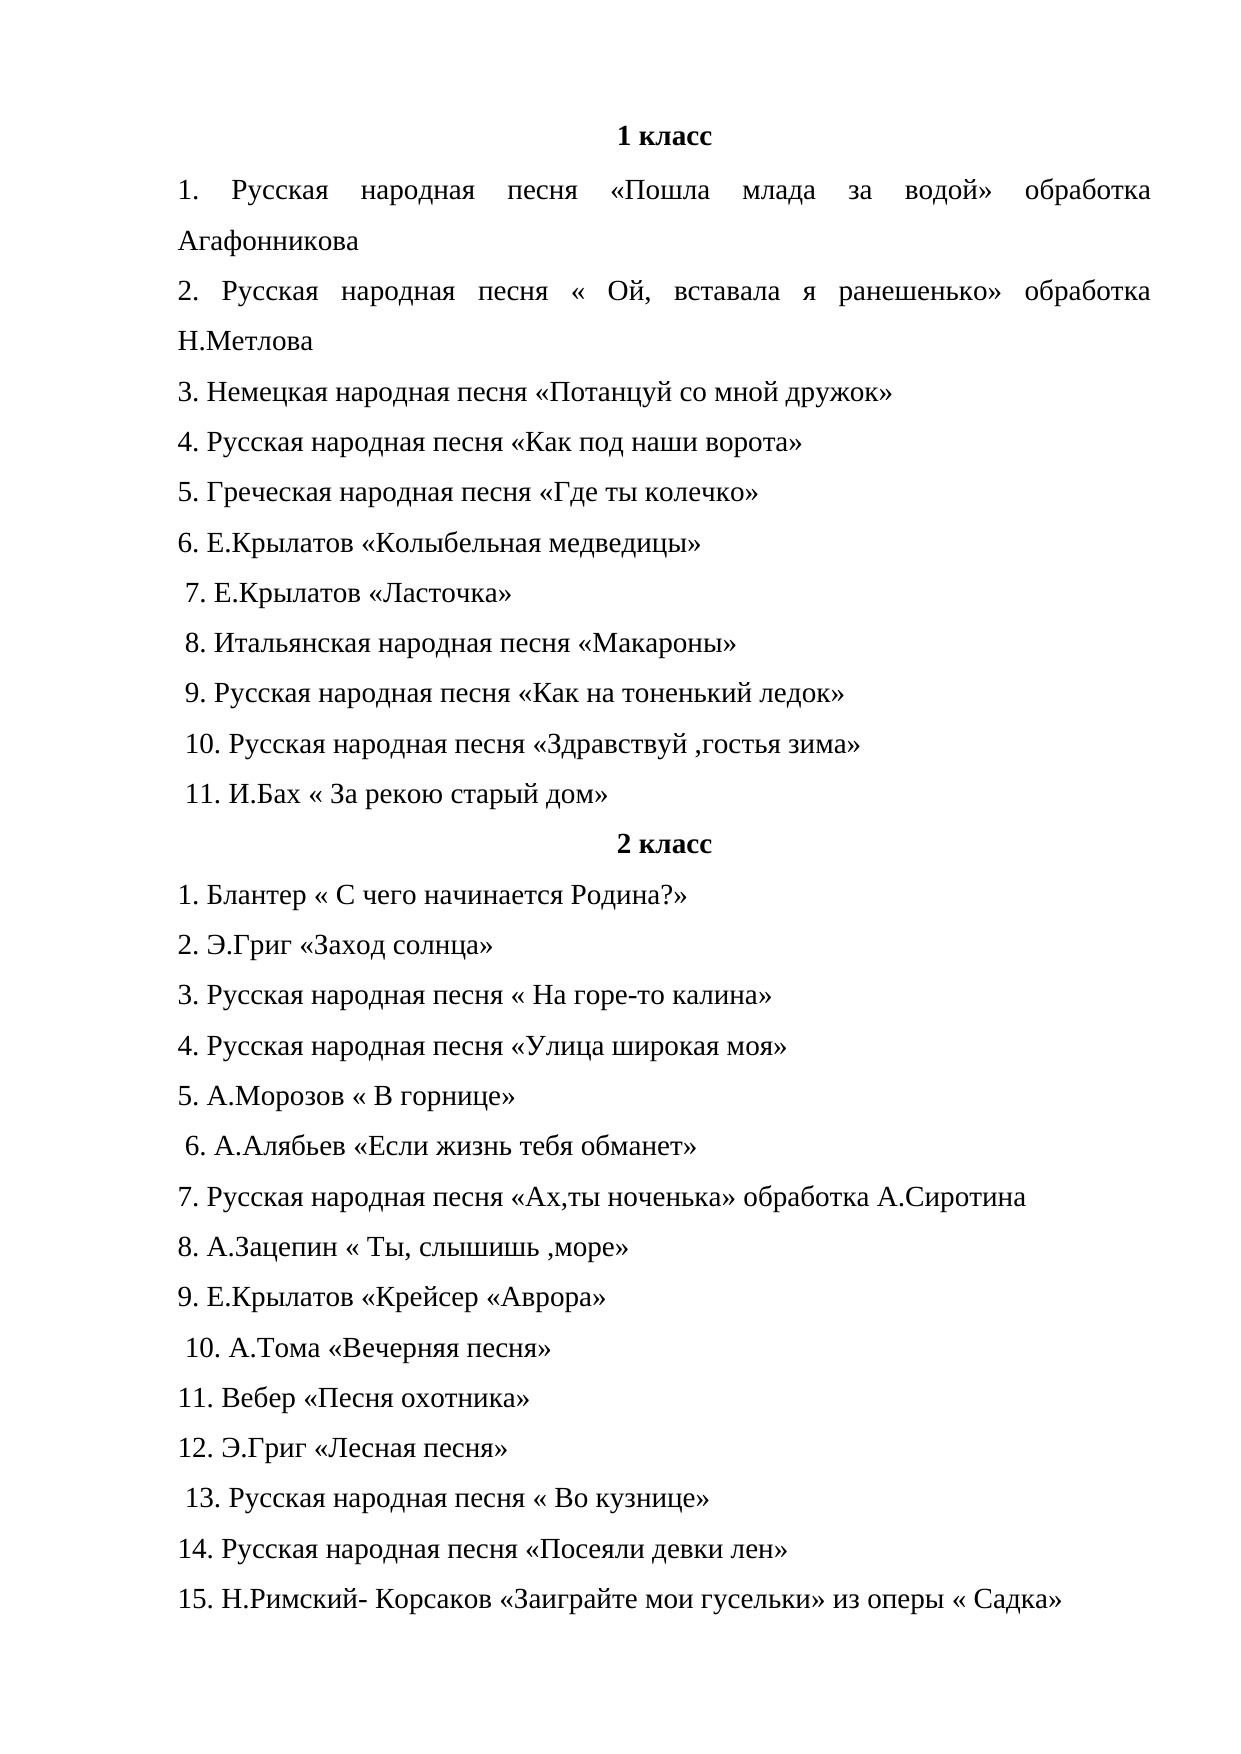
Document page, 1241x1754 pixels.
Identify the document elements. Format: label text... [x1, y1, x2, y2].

text 8. А.Зацепин « Ты, слышишь ,море» [177, 1229, 1152, 1263]
text 6. А.Алябьев «Если жизнь тебя обманет» [177, 1128, 1152, 1162]
text 4. Русская народная песня «Улица широкая моя» [177, 1028, 1152, 1061]
text 6. Е.Крылатов «Колыбельная медведицы» [177, 525, 1152, 558]
text 3. Немецкая народная песня «Потанцуй со мной дружок» [177, 374, 1152, 407]
text 4. Русская народная песня «Как под наши ворота» [177, 424, 1152, 458]
text 2 класс [177, 827, 1152, 860]
text 12. Э.Григ «Лесная песня» [177, 1430, 1152, 1464]
text 15. Н.Римский- Корсаков «Заиграйте мои гусельки» из оперы « Садка» [177, 1581, 1152, 1615]
text 9. Е.Крылатов «Крейсер «Аврора» [177, 1279, 1152, 1313]
text 7. Русская народная песня «Ах,ты ноченька» обработка А.Сиротина [177, 1179, 1152, 1212]
text 2. Русская народная песня « Ой, вставала я ранешенько» обработка Н.Метлова [177, 273, 1152, 357]
text 7. Е.Крылатов «Ласточка» [177, 575, 1152, 608]
text 1. Русская народная песня «Пошла млада за водой» обработка Агафонникова [177, 172, 1152, 256]
text 5. А.Морозов « В горнице» [177, 1078, 1152, 1112]
text 3. Русская народная песня « На горе-то калина» [177, 977, 1152, 1011]
text 9. Русская народная песня «Как на тоненький ледок» [177, 676, 1152, 709]
text 13. Русская народная песня « Во кузнице» [177, 1481, 1152, 1514]
text 10. А.Тома «Вечерняя песня» [177, 1330, 1152, 1363]
text 8. Итальянская народная песня «Макароны» [177, 625, 1152, 659]
text 14. Русская народная песня «Посеяли девки лен» [177, 1531, 1152, 1564]
text 2. Э.Григ «Заход солнца» [177, 927, 1152, 961]
text 5. Греческая народная песня «Где ты колечко» [177, 474, 1152, 508]
text 10. Русская народная песня «Здравствуй ,гостья зима» [177, 726, 1152, 759]
text 11. Вебер «Песня охотника» [177, 1380, 1152, 1413]
text 11. И.Бах « За рекою старый дом» [177, 776, 1152, 810]
text 1 класс [177, 118, 1152, 152]
text 1. Блантер « С чего начинается Родина?» [177, 877, 1152, 910]
